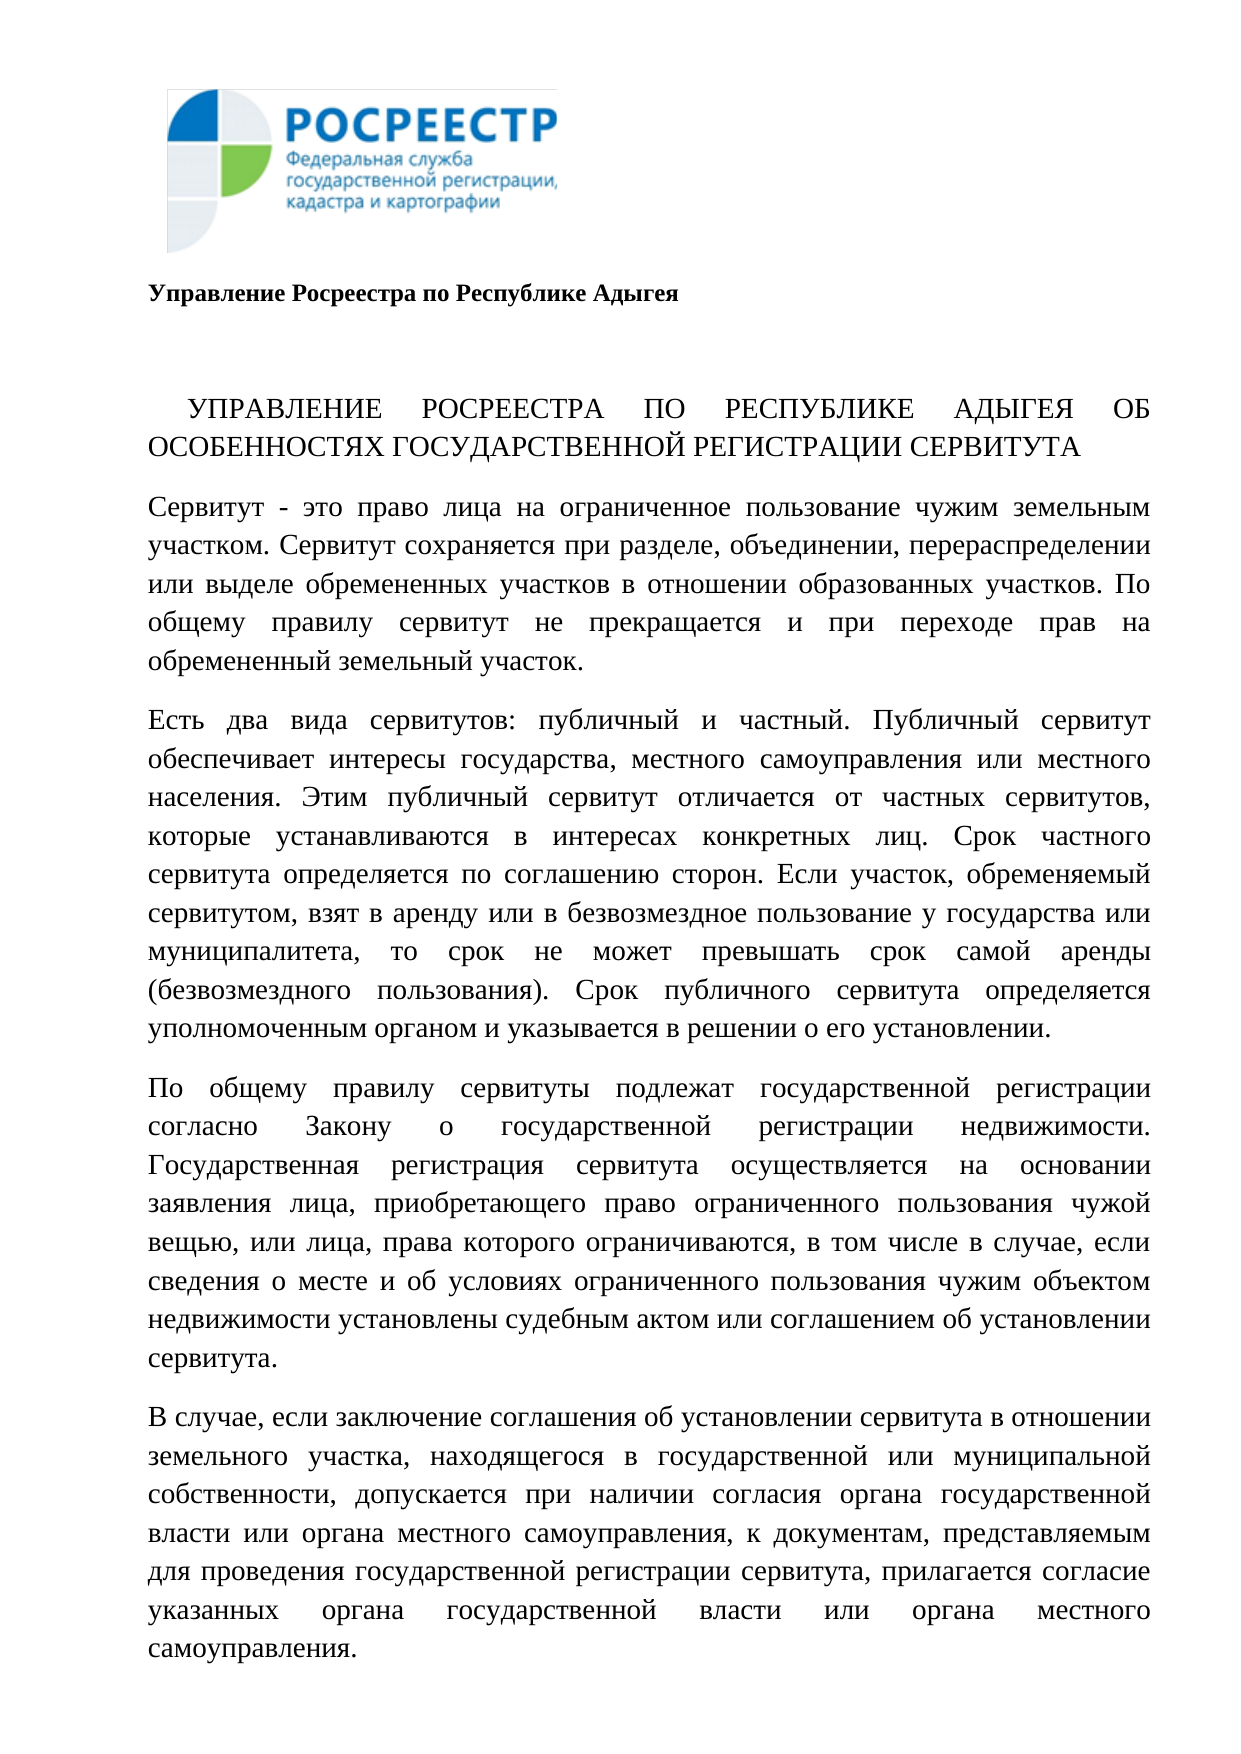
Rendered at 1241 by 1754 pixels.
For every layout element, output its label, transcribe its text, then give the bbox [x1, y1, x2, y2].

text В случае, если заключение соглашения об установлении сервитута в отношении земельного участка, находящегося в государственной или муниципальной собственности, допускается при наличии согласия органа государственной власти или органа местного самоуправления, к документам, представляемым для проведения государственной регистрации сервитута, прилагается согласие указанных органа государственной власти или органа местного самоуправления. [148, 1399, 1152, 1664]
text Есть два вида сервитутов: публичный и частный. Публичный сервитут обеспечивает интересы государства, местного самоуправления или местного населения. Этим публичный сервитут отличается от частных сервитутов, которые устанавливаются в интересах конкретных лиц. Срок частного сервитута определяется по соглашению сторон. Если участок, обременяемый сервитутом, взят в аренду или в безвозмездное пользование у государства или муниципалитета, то срок не может превышать срок самой аренды (безвозмездного пользования). Срок публичного сервитута определяется уполномоченным органом и указывается в решении о его установлении. [148, 702, 1152, 1044]
text УПРАВЛЕНИЕ РОСРЕЕСТРА ПО РЕСПУБЛИКЕ АДЫГЕЯ ОБ ОСОБЕННОСТЯХ ГОСУДАРСТВЕННОЙ РЕГИСТРАЦИИ СЕРВИТУТА [148, 391, 1152, 463]
text По общему правилу сервитуты подлежат государственной регистрации согласно Закону о государственной регистрации недвижимости. Государственная регистрация сервитута осуществляется на основании заявления лица, приобретающего право ограниченного пользования чужой вещью, или лица, права которого ограничиваются, в том числе в случае, если сведения о месте и об условиях ограниченного пользования чужим объектом недвижимости установлены судебным актом или соглашением об установлении сервитута. [148, 1070, 1152, 1373]
picture [166, 88, 558, 253]
text Управление Росреестра по Республике Адыгея [148, 278, 1152, 306]
text Сервитут - это право лица на ограниченное пользование чужим земельным участком. Сервитут сохраняется при разделе, объединении, перераспределении или выделе обремененных участков в отношении образованных участков. По общему правилу сервитут не прекращается и при переходе прав на обремененный земельный участок. [148, 489, 1152, 676]
